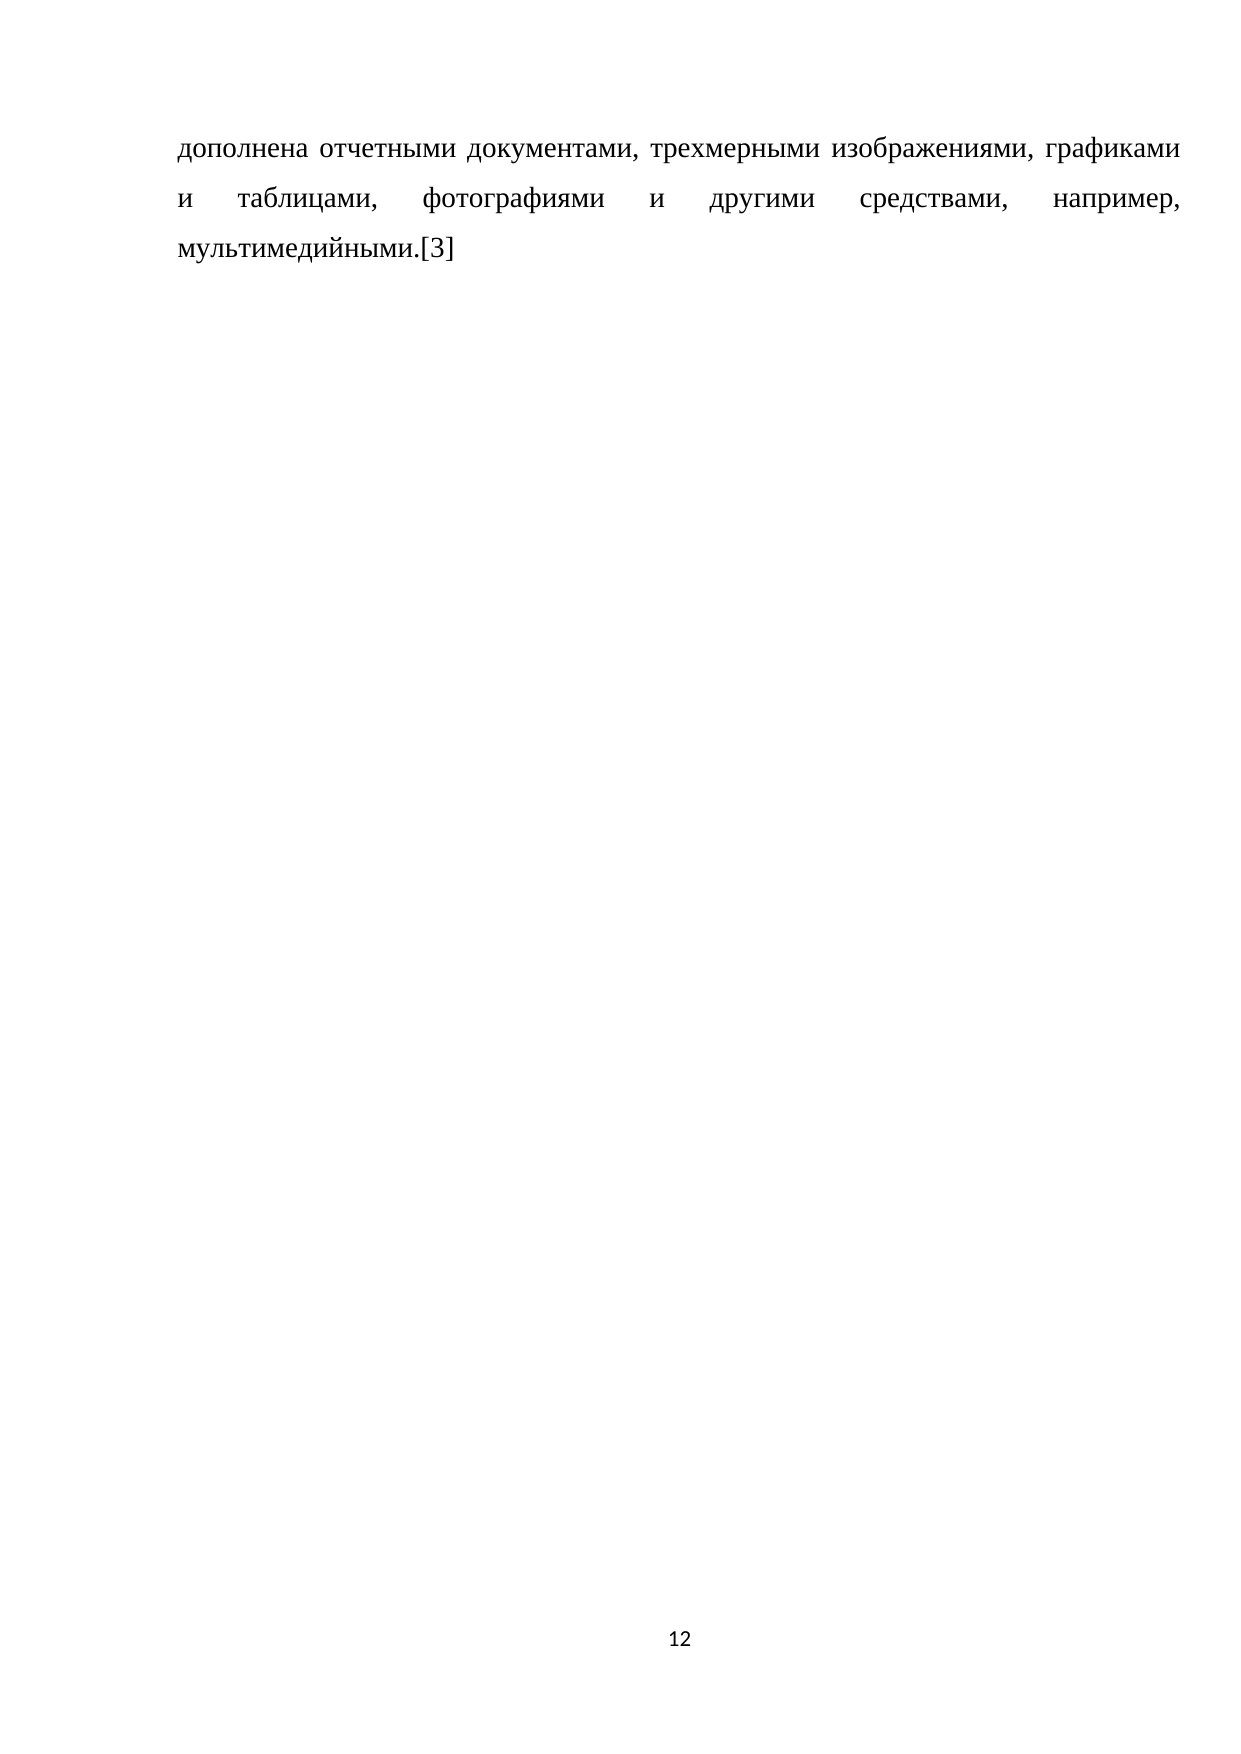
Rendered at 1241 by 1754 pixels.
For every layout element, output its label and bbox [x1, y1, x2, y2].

text [177, 130, 1181, 264]
